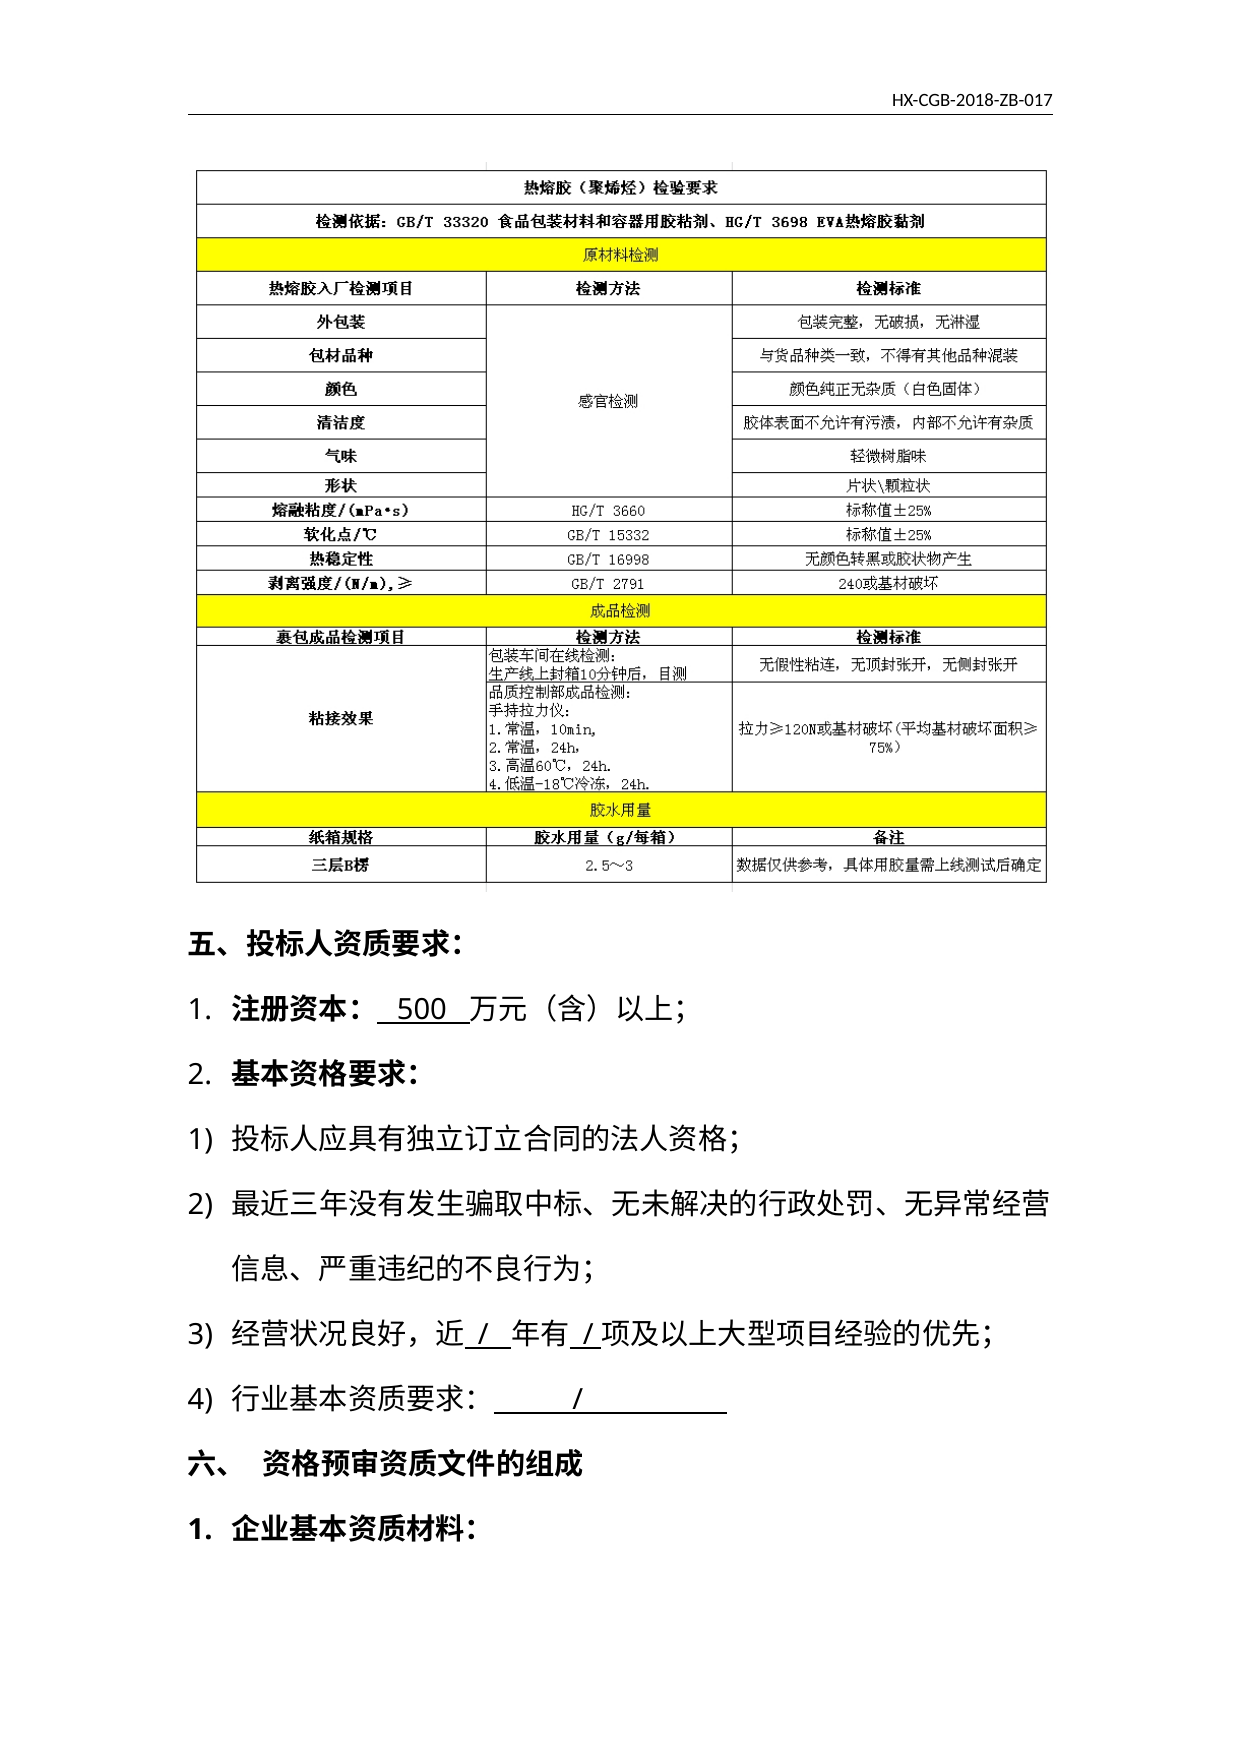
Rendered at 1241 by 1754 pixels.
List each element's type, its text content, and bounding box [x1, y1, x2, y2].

list 经营状况良好，近 / 年有 / 项及以上大型项目经验的优先； [187, 1299, 1053, 1364]
list 基本资格要求： [187, 1039, 1053, 1104]
list 最近三年没有发生骗取中标、无未解决的行政处罚、无异常经营信息、严重违纪的不良行为； [187, 1169, 1053, 1299]
list 投标人应具有独立订立合同的法人资格； [187, 1104, 1053, 1169]
picture [189, 162, 1055, 892]
list 企业基本资质材料： [187, 1494, 1053, 1559]
list 行业基本资质要求： / [187, 1364, 1053, 1429]
list 资格预审资质文件的组成 [187, 1429, 1053, 1494]
text 五、投标人资质要求： [187, 909, 1053, 974]
list 注册资本： 500 万元（含）以上； [187, 974, 1053, 1039]
